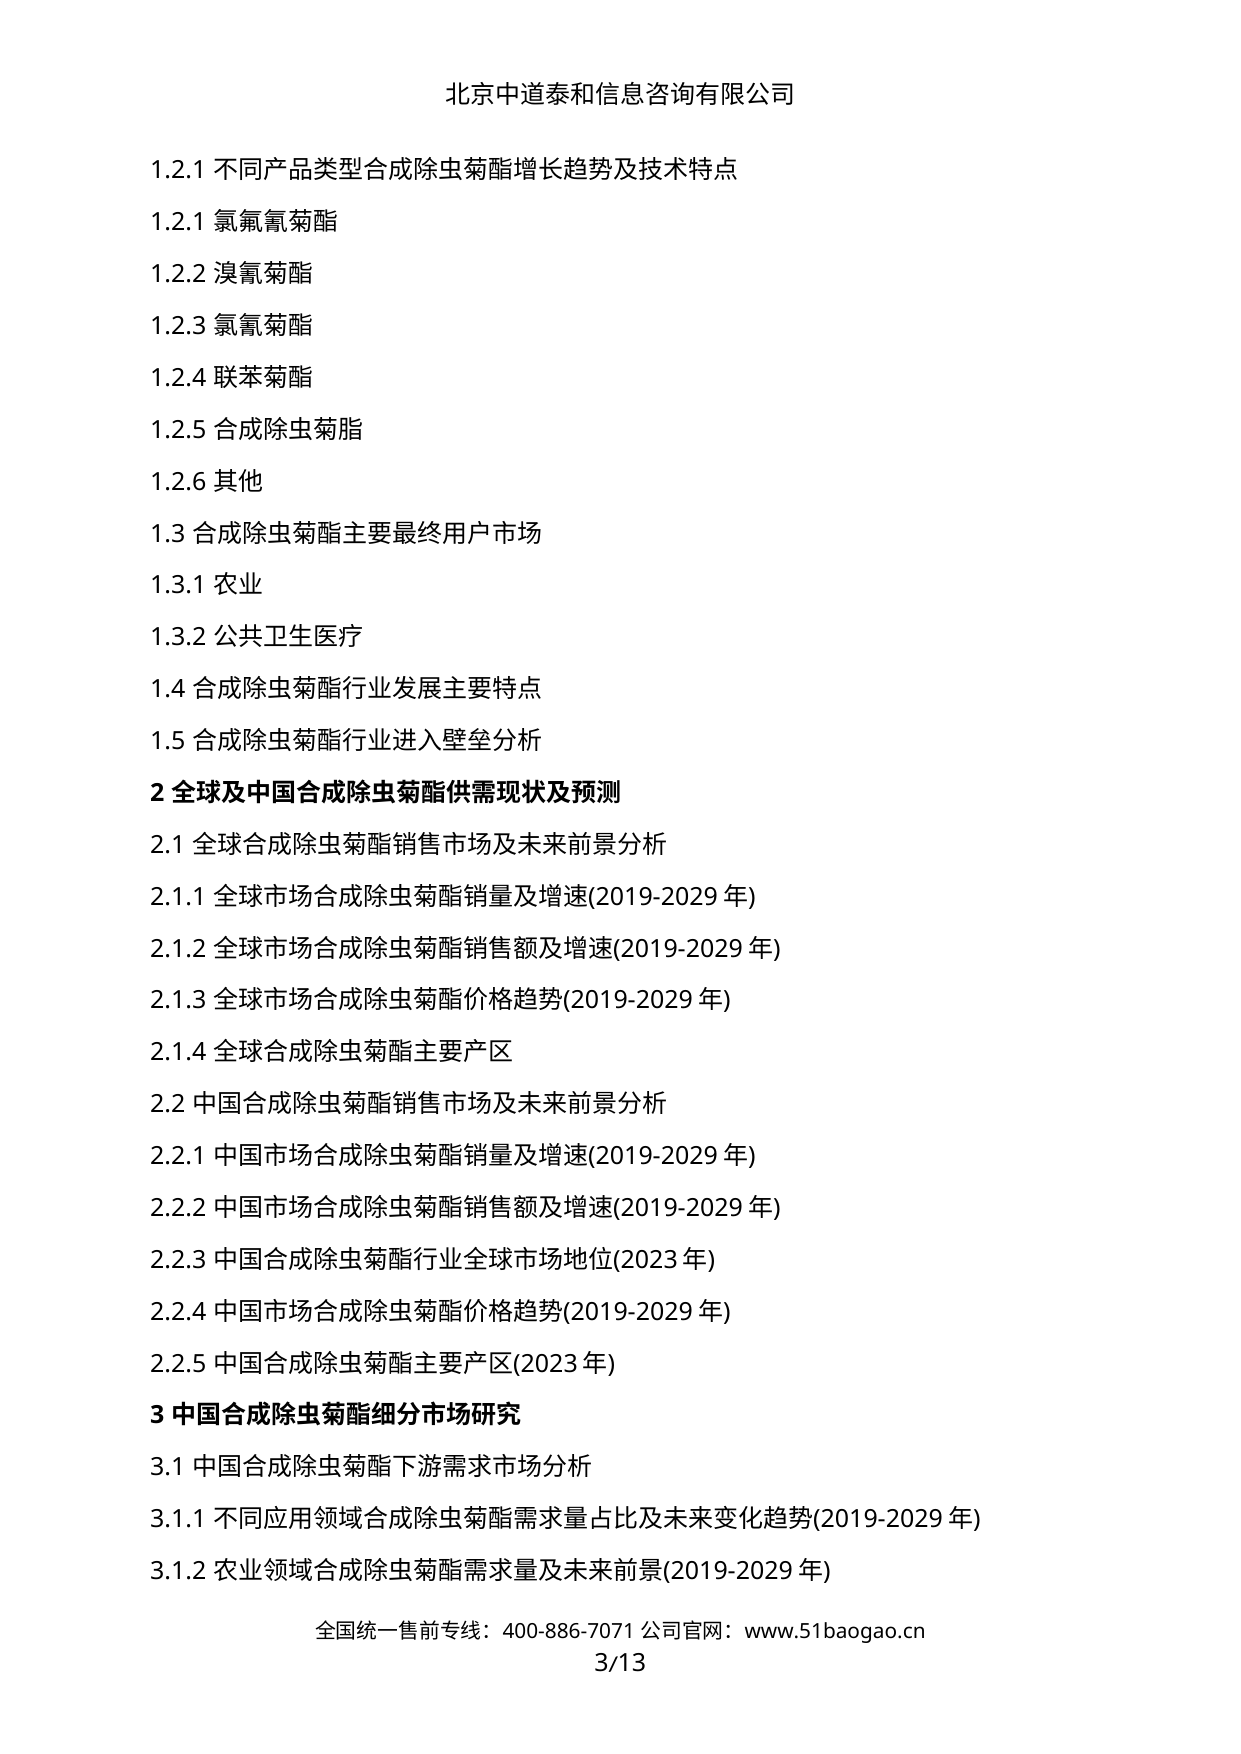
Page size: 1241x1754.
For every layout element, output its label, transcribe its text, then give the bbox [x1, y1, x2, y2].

text 1.2.6 其他 [150, 461, 1090, 497]
text 2.2 中国合成除虫菊酯销售市场及未来前景分析 [150, 1084, 1090, 1120]
text 2.1.1 全球市场合成除虫菊酯销量及增速(2019-2029年) [150, 876, 1090, 912]
text 1.2.2 溴氰菊酯 [150, 254, 1090, 290]
text 3.1 中国合成除虫菊酯下游需求市场分析 [150, 1447, 1090, 1483]
text 2.1.4 全球合成除虫菊酯主要产区 [150, 1032, 1090, 1068]
text 2.1 全球合成除虫菊酯销售市场及未来前景分析 [150, 824, 1090, 861]
text 2.2.1 中国市场合成除虫菊酯销量及增速(2019-2029年) [150, 1136, 1090, 1172]
text 2.2.3 中国合成除虫菊酯行业全球市场地位(2023年) [150, 1239, 1090, 1276]
text 2.2.4 中国市场合成除虫菊酯价格趋势(2019-2029年) [150, 1291, 1090, 1327]
text 1.4 合成除虫菊酯行业发展主要特点 [150, 669, 1090, 705]
text 1.2.4 联苯菊酯 [150, 357, 1090, 394]
text 3 中国合成除虫菊酯细分市场研究 [150, 1395, 1090, 1431]
text 2 全球及中国合成除虫菊酯供需现状及预测 [150, 772, 1090, 809]
text 3.1.1 不同应用领域合成除虫菊酯需求量占比及未来变化趋势(2019-2029年) [150, 1499, 1090, 1535]
text 1.2.3 氯氰菊酯 [150, 306, 1090, 342]
text 2.1.3 全球市场合成除虫菊酯价格趋势(2019-2029年) [150, 980, 1090, 1016]
text 1.3 合成除虫菊酯主要最终用户市场 [150, 513, 1090, 549]
text 1.3.1 农业 [150, 565, 1090, 601]
text 1.2.1 氯氟氰菊酯 [150, 202, 1090, 238]
text 1.2.1 不同产品类型合成除虫菊酯增长趋势及技术特点 [150, 150, 1090, 186]
text 2.1.2 全球市场合成除虫菊酯销售额及增速(2019-2029年) [150, 928, 1090, 964]
text 1.3.2 公共卫生医疗 [150, 617, 1090, 653]
text 2.2.2 中国市场合成除虫菊酯销售额及增速(2019-2029年) [150, 1187, 1090, 1224]
text 2.2.5 中国合成除虫菊酯主要产区(2023年) [150, 1343, 1090, 1379]
text 1.2.5 合成除虫菊脂 [150, 409, 1090, 446]
text 1.5 合成除虫菊酯行业进入壁垒分析 [150, 721, 1090, 757]
text 3.1.2 农业领域合成除虫菊酯需求量及未来前景(2019-2029年) [150, 1551, 1090, 1587]
